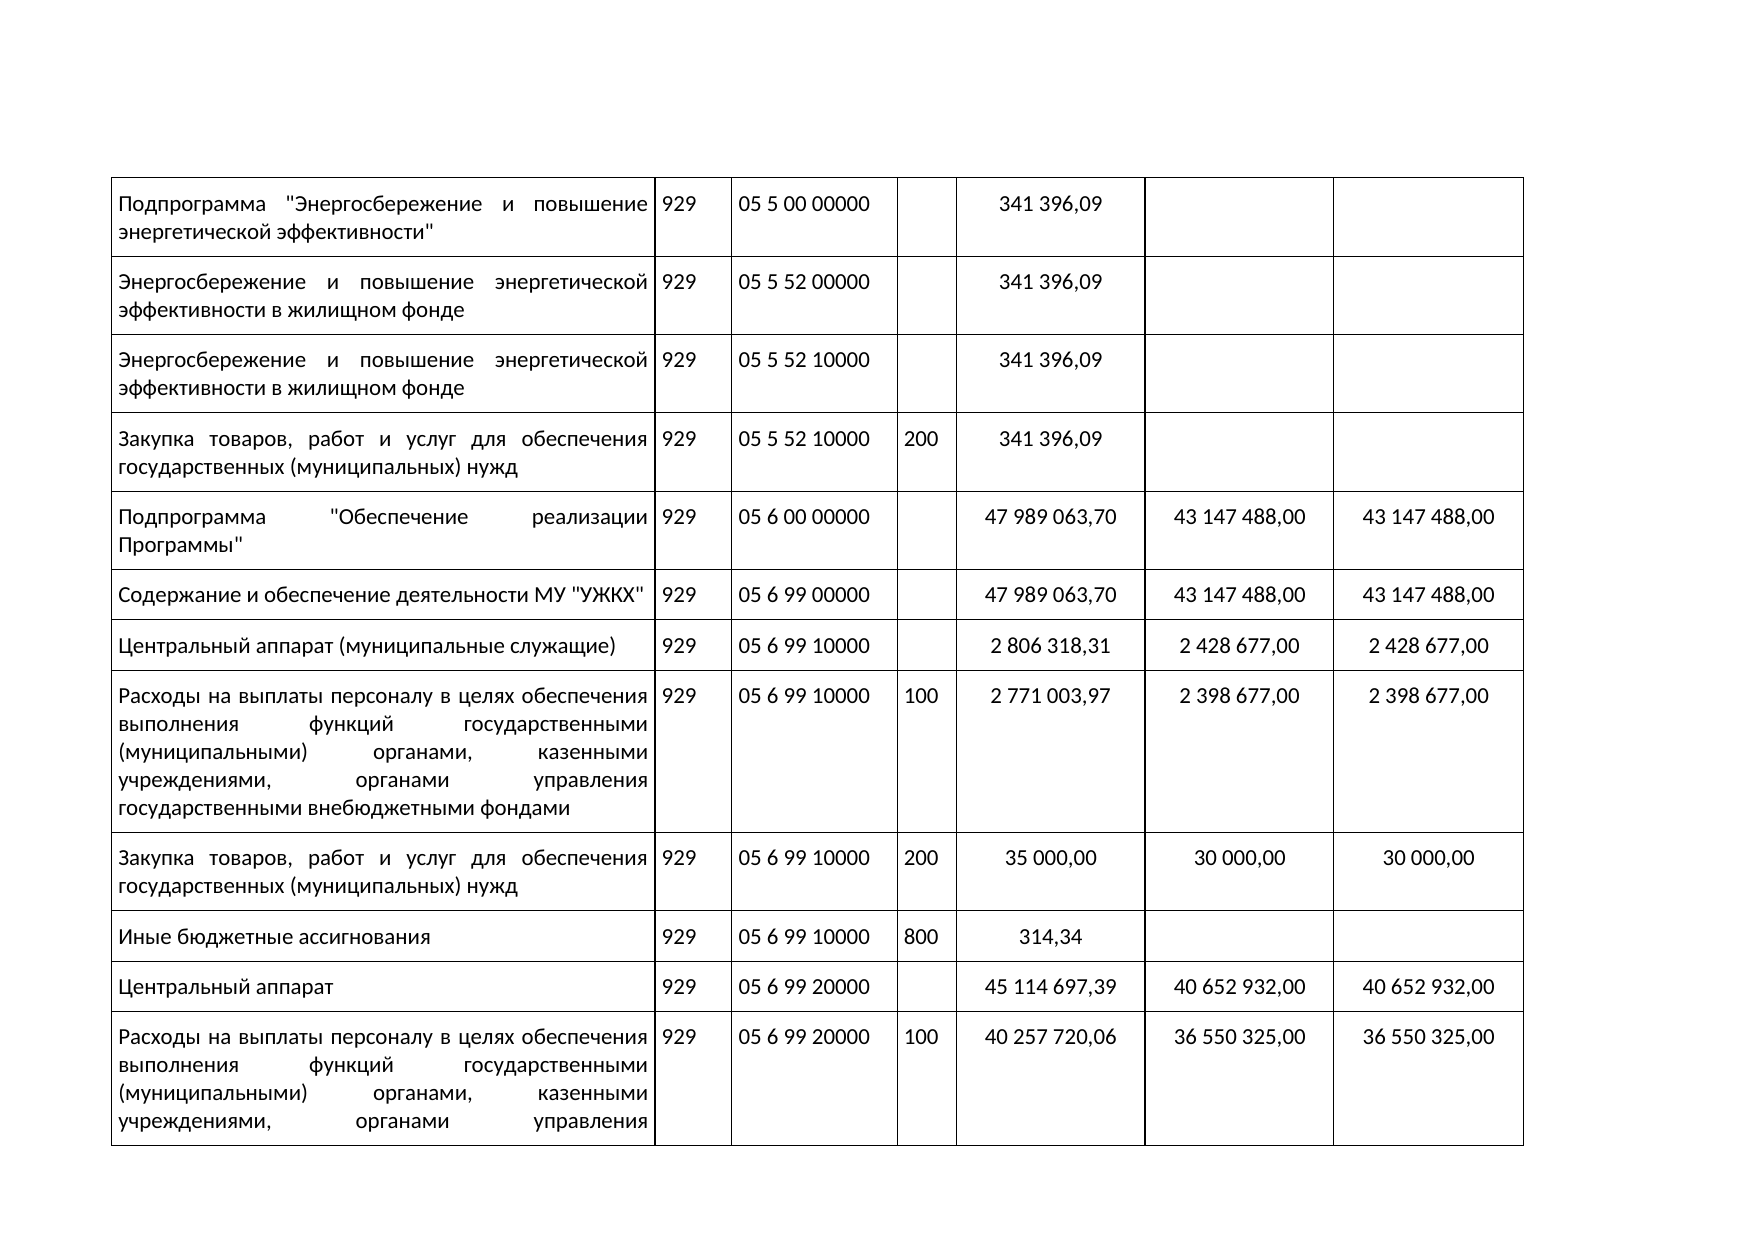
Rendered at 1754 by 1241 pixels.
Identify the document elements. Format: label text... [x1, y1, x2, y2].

table_cell 43 147 488,00 [1146, 492, 1333, 569]
table_cell 30 000,00 [1146, 833, 1333, 910]
table_cell 929 [656, 570, 731, 619]
table_cell 2 806 318,31 [957, 620, 1144, 669]
table_cell 43 147 488,00 [1334, 570, 1523, 619]
table_cell 929 [656, 962, 731, 1011]
table_cell 100 [898, 1012, 956, 1145]
table_cell 341 396,09 [957, 178, 1144, 256]
table_cell 05 5 00 00000 [732, 178, 897, 256]
table_cell 47 989 063,70 [957, 570, 1144, 619]
table_cell 200 [898, 413, 956, 491]
table_cell [898, 492, 956, 569]
table_cell [1146, 911, 1333, 961]
table_cell 800 [898, 911, 956, 961]
table_cell 341 396,09 [957, 335, 1144, 412]
table_cell [1146, 178, 1333, 256]
table_cell 929 [656, 833, 731, 910]
table_cell 30 000,00 [1334, 833, 1523, 910]
table_cell 929 [656, 620, 731, 669]
table_cell 2 398 677,00 [1334, 671, 1523, 832]
table_cell 35 000,00 [957, 833, 1144, 910]
table_cell [1146, 335, 1333, 412]
table_cell [898, 178, 956, 256]
table_cell 05 5 52 10000 [732, 335, 897, 412]
table_cell 929 [656, 492, 731, 569]
table_cell 45 114 697,39 [957, 962, 1144, 1011]
table_cell 2 428 677,00 [1146, 620, 1333, 669]
table_cell 05 5 52 10000 [732, 413, 897, 491]
table_cell 05 6 99 10000 [732, 620, 897, 669]
table_cell Иные бюджетные ассигнования [112, 911, 654, 961]
table_cell Закупка товаров, работ и услуг для обеспечения государственных (муниципальных) нужд [112, 833, 654, 910]
table_cell 36 550 325,00 [1334, 1012, 1523, 1145]
table_cell 341 396,09 [957, 413, 1144, 491]
table_cell 100 [898, 671, 956, 832]
table_cell 43 147 488,00 [1146, 570, 1333, 619]
table_cell 929 [656, 178, 731, 256]
table_cell 05 6 99 10000 [732, 911, 897, 961]
table_cell [1334, 911, 1523, 961]
table_cell Энергосбережение и повышение энергетической эффективности в жилищном фонде [112, 335, 654, 412]
table_cell [1334, 257, 1523, 334]
table_cell 2 771 003,97 [957, 671, 1144, 832]
table_cell [1334, 413, 1523, 491]
table_cell 05 6 99 00000 [732, 570, 897, 619]
table_cell 200 [898, 833, 956, 910]
table_cell 40 652 932,00 [1334, 962, 1523, 1011]
table_cell 929 [656, 335, 731, 412]
table_cell 05 6 00 00000 [732, 492, 897, 569]
table_cell 929 [656, 911, 731, 961]
table_cell Подпрограмма "Энергосбережение и повышение энергетической эффективности" [112, 178, 654, 256]
table_cell 36 550 325,00 [1146, 1012, 1333, 1145]
table_cell [898, 620, 956, 669]
table_cell [898, 962, 956, 1011]
table_cell [1146, 413, 1333, 491]
table_cell 05 6 99 10000 [732, 671, 897, 832]
table_cell 929 [656, 1012, 731, 1145]
table_cell Подпрограмма "Обеспечение реализации Программы" [112, 492, 654, 569]
table_cell 05 6 99 20000 [732, 962, 897, 1011]
table_cell 05 6 99 10000 [732, 833, 897, 910]
table_cell 341 396,09 [957, 257, 1144, 334]
table_cell [1146, 257, 1333, 334]
table_cell Центральный аппарат (муниципальные служащие) [112, 620, 654, 669]
table_cell [898, 257, 956, 334]
table_cell 314,34 [957, 911, 1144, 961]
table_cell 929 [656, 413, 731, 491]
table_cell 47 989 063,70 [957, 492, 1144, 569]
table_cell Центральный аппарат [112, 962, 654, 1011]
table_cell 2 428 677,00 [1334, 620, 1523, 669]
table_cell 43 147 488,00 [1334, 492, 1523, 569]
table_cell 05 5 52 00000 [732, 257, 897, 334]
table_cell 40 257 720,06 [957, 1012, 1144, 1145]
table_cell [112, 1012, 654, 1145]
table_cell [898, 570, 956, 619]
table_cell 40 652 932,00 [1146, 962, 1333, 1011]
table_cell Закупка товаров, работ и услуг для обеспечения государственных (муниципальных) нужд [112, 413, 654, 491]
table_cell [1334, 335, 1523, 412]
table_cell [1334, 178, 1523, 256]
table_cell 929 [656, 671, 731, 832]
table_cell Энергосбережение и повышение энергетической эффективности в жилищном фонде [112, 257, 654, 334]
table_cell 05 6 99 20000 [732, 1012, 897, 1145]
table_cell 2 398 677,00 [1146, 671, 1333, 832]
table_cell 929 [656, 257, 731, 334]
table_cell [898, 335, 956, 412]
table_cell Содержание и обеспечение деятельности МУ "УЖКХ" [112, 570, 654, 619]
